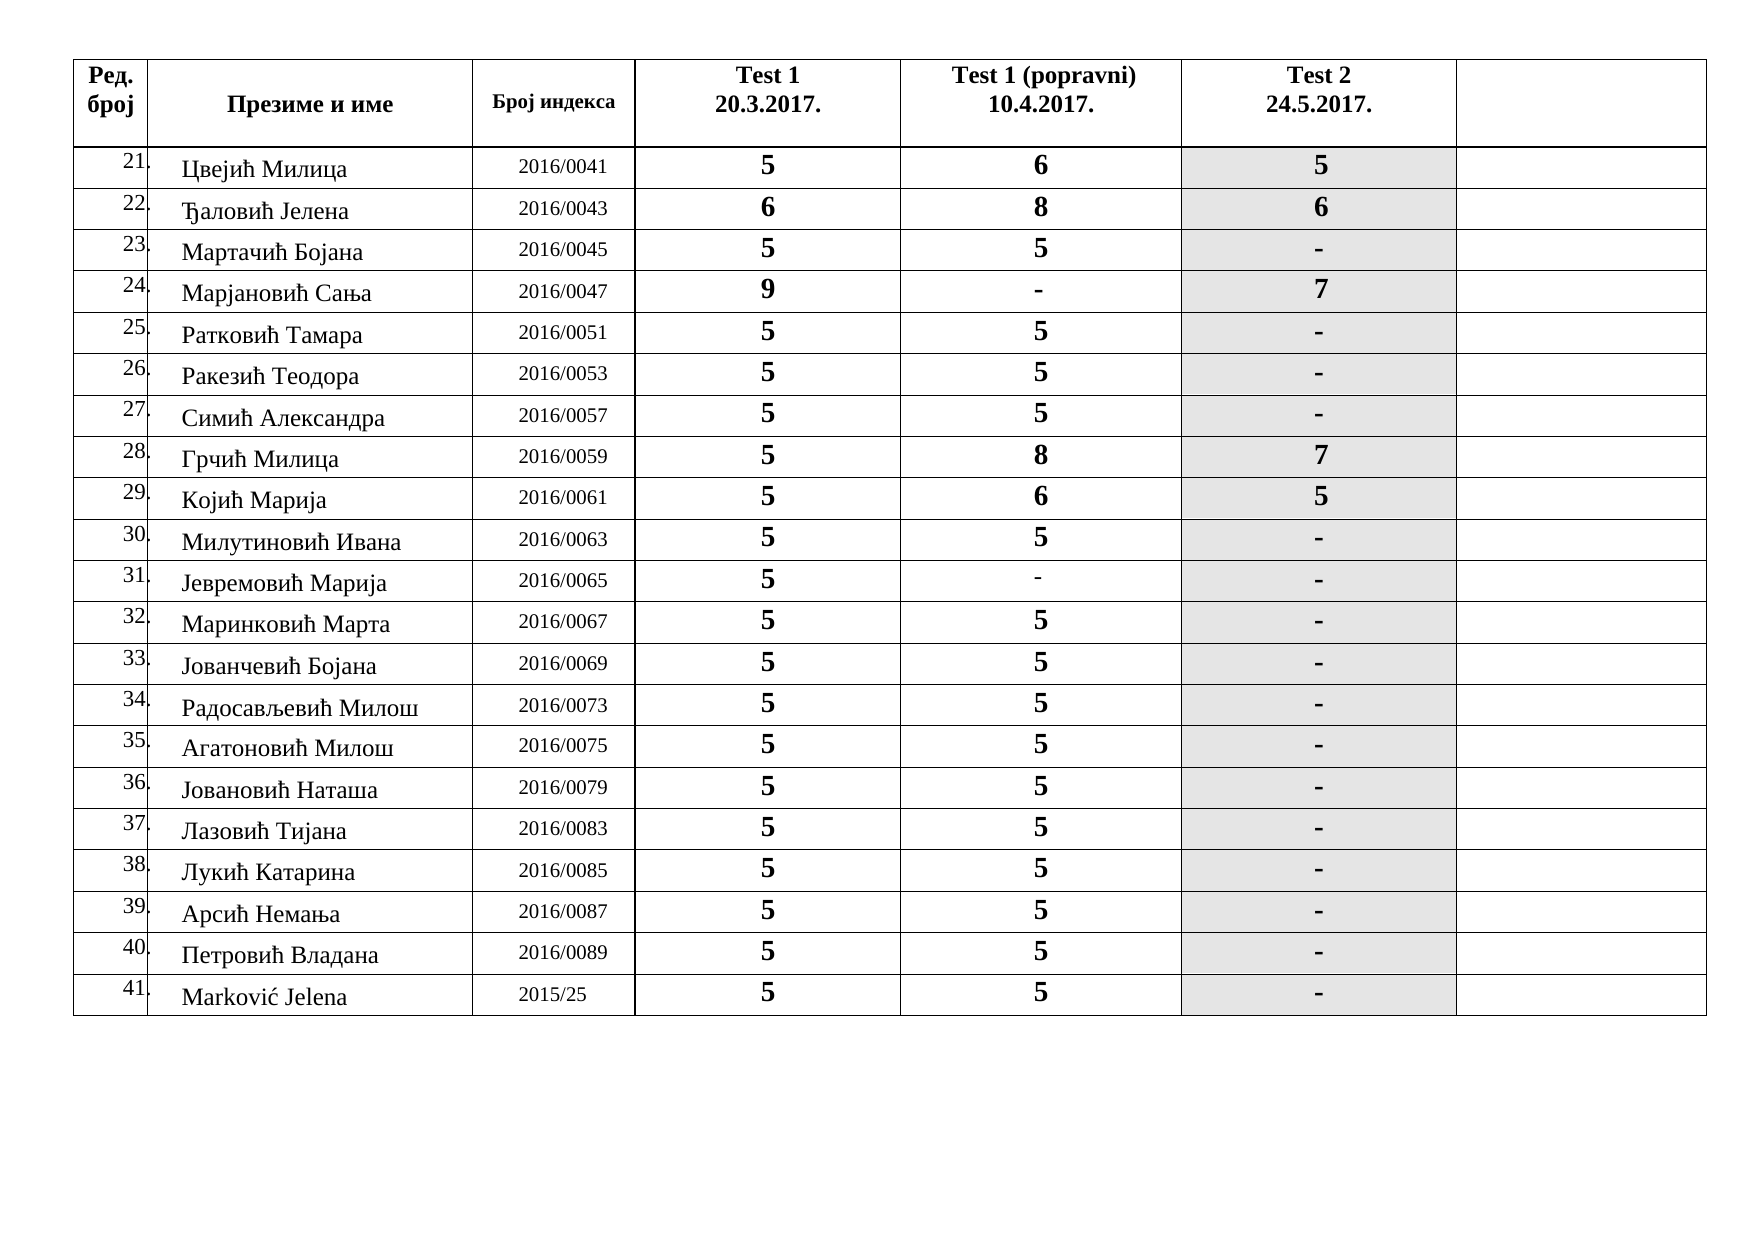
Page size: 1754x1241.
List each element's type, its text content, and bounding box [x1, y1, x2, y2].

table_cell 5 [901, 726, 1181, 767]
table_cell 2016/0073 [473, 685, 634, 725]
table_cell 6 [901, 148, 1181, 188]
table_cell [1457, 189, 1706, 229]
table_cell 2016/0051 [473, 313, 634, 353]
table_cell Цвејић Милица [148, 148, 472, 188]
table_cell 2016/0069 [473, 644, 634, 684]
table_cell 8 [901, 189, 1181, 229]
table_cell [1457, 726, 1706, 767]
table_cell 5 [901, 354, 1181, 394]
table_cell - [1182, 644, 1456, 684]
table_cell 5 [636, 644, 900, 684]
table_cell 5 [901, 602, 1181, 643]
table_cell [74, 975, 147, 1015]
table_cell 5 [901, 809, 1181, 849]
table_cell 5 [636, 933, 900, 973]
table_cell 5 [636, 809, 900, 849]
table_cell Лукић Катарина [148, 850, 472, 891]
table_cell 5 [636, 602, 900, 643]
table_cell [1457, 809, 1706, 849]
table_cell Милутиновић Ивана [148, 520, 472, 560]
table_cell [74, 148, 147, 188]
table_cell - [1182, 561, 1456, 601]
table_cell Marković Jelena [148, 975, 472, 1015]
table_cell 6 [1182, 189, 1456, 229]
table_cell 5 [636, 768, 900, 808]
table_cell 5 [901, 520, 1181, 560]
table_cell 9 [636, 271, 900, 312]
table_header Test 1 (popravni) 10.4.2017. [901, 60, 1181, 146]
table_cell [1457, 313, 1706, 353]
table_cell Јовановић Наташа [148, 768, 472, 808]
table_header Број индекса [473, 60, 634, 146]
table_cell 5 [636, 975, 900, 1015]
table_cell [74, 809, 147, 849]
table_cell [74, 602, 147, 643]
table_cell 5 [901, 685, 1181, 725]
table_cell - [1182, 892, 1456, 932]
table_cell 2016/0067 [473, 602, 634, 643]
table_cell Радосављевић Милош [148, 685, 472, 725]
table_cell 5 [636, 396, 900, 436]
table_cell [1457, 892, 1706, 932]
table_cell 2016/0057 [473, 396, 634, 436]
table_cell 2016/0075 [473, 726, 634, 767]
table_cell 6 [901, 478, 1181, 518]
table_header Ред. број [74, 60, 147, 146]
table_cell 2016/0045 [473, 230, 634, 270]
table_cell Јованчевић Бојана [148, 644, 472, 684]
table_cell [1457, 520, 1706, 560]
table_cell [1457, 933, 1706, 973]
table_cell [1457, 230, 1706, 270]
table_cell [1457, 644, 1706, 684]
table_cell 5 [636, 892, 900, 932]
table_cell Симић Александра [148, 396, 472, 436]
table_cell 8 [901, 437, 1181, 477]
table_cell 5 [636, 726, 900, 767]
table_cell - [1182, 313, 1456, 353]
table_header Test 2 24.5.2017. [1182, 60, 1456, 146]
table_cell Мартачић Бојана [148, 230, 472, 270]
table_cell Марјановић Сања [148, 271, 472, 312]
table_cell Јевремовић Марија [148, 561, 472, 601]
table_cell Агатоновић Милош [148, 726, 472, 767]
table_cell Лазовић Тијана [148, 809, 472, 849]
table_cell Грчић Милица [148, 437, 472, 477]
table_cell [74, 685, 147, 725]
table_cell 5 [901, 313, 1181, 353]
table_cell 5 [636, 230, 900, 270]
table_cell [1457, 602, 1706, 643]
table_cell 5 [901, 396, 1181, 436]
table_cell 2016/0061 [473, 478, 634, 518]
table_cell [74, 478, 147, 518]
table_cell Ракезић Теодора [148, 354, 472, 394]
table_cell 2016/0041 [473, 148, 634, 188]
table_header [1457, 60, 1706, 146]
table_cell Којић Марија [148, 478, 472, 518]
table_cell [1457, 148, 1706, 188]
table_cell [74, 933, 147, 973]
table_cell - [1182, 230, 1456, 270]
table_cell 6 [636, 189, 900, 229]
table_cell 2016/0085 [473, 850, 634, 891]
table_cell - [1182, 933, 1456, 973]
table_cell [74, 850, 147, 891]
table_cell - [901, 561, 1181, 601]
table_cell - [1182, 809, 1456, 849]
table_cell 5 [901, 933, 1181, 973]
table_cell [1457, 437, 1706, 477]
table_cell - [1182, 396, 1456, 436]
table_cell 5 [1182, 148, 1456, 188]
table_cell - [1182, 520, 1456, 560]
table_cell 7 [1182, 271, 1456, 312]
table_cell [74, 561, 147, 601]
table_header Презиме и име [148, 60, 472, 146]
table_cell 5 [636, 520, 900, 560]
table_cell - [1182, 975, 1456, 1015]
table_cell 5 [636, 561, 900, 601]
table_cell [74, 520, 147, 560]
table_cell [1457, 396, 1706, 436]
table_cell [74, 313, 147, 353]
table_cell 2016/0047 [473, 271, 634, 312]
table_cell - [1182, 602, 1456, 643]
table_cell 5 [901, 230, 1181, 270]
table_cell [1457, 561, 1706, 601]
table_cell 2016/0059 [473, 437, 634, 477]
table_cell [1457, 768, 1706, 808]
table_cell 2016/0063 [473, 520, 634, 560]
table_cell 5 [636, 313, 900, 353]
table_cell 5 [901, 975, 1181, 1015]
table_cell 5 [901, 768, 1181, 808]
table_cell 5 [901, 644, 1181, 684]
table_cell Петровић Владана [148, 933, 472, 973]
table_cell 5 [901, 850, 1181, 891]
table_cell 7 [1182, 437, 1456, 477]
table_cell [74, 437, 147, 477]
table_cell [1457, 685, 1706, 725]
table_cell [74, 271, 147, 312]
table_cell [74, 768, 147, 808]
table_cell 5 [1182, 478, 1456, 518]
table_cell Маринковић Марта [148, 602, 472, 643]
table_cell [1457, 354, 1706, 394]
table_cell Ратковић Тамара [148, 313, 472, 353]
table_cell [74, 396, 147, 436]
table_cell 5 [636, 850, 900, 891]
table_cell Ђаловић Јелена [148, 189, 472, 229]
table_cell 5 [636, 148, 900, 188]
table_cell - [1182, 726, 1456, 767]
table_cell Арсић Немања [148, 892, 472, 932]
table_cell [1457, 975, 1706, 1015]
table_cell [74, 892, 147, 932]
table_cell 5 [636, 437, 900, 477]
table_header Test 1 20.3.2017. [636, 60, 900, 146]
table_cell - [1182, 685, 1456, 725]
table_cell [1457, 271, 1706, 312]
table_cell 2016/0043 [473, 189, 634, 229]
table_cell [74, 726, 147, 767]
table_cell 5 [901, 892, 1181, 932]
table_cell 5 [636, 354, 900, 394]
table_cell 2015/25 [473, 975, 634, 1015]
table_cell - [1182, 850, 1456, 891]
table_cell [1457, 850, 1706, 891]
table_cell 2016/0087 [473, 892, 634, 932]
table_cell - [1182, 768, 1456, 808]
table_cell [74, 230, 147, 270]
table_cell 2016/0053 [473, 354, 634, 394]
table_cell 2016/0079 [473, 768, 634, 808]
table_cell [74, 189, 147, 229]
table_cell - [1182, 354, 1456, 394]
table_cell 2016/0083 [473, 809, 634, 849]
table_cell [74, 354, 147, 394]
table_cell 5 [636, 685, 900, 725]
table_cell 5 [636, 478, 900, 518]
table_cell [74, 644, 147, 684]
table_cell [1457, 478, 1706, 518]
table_cell - [901, 271, 1181, 312]
table_cell 2016/0089 [473, 933, 634, 973]
table_cell 2016/0065 [473, 561, 634, 601]
